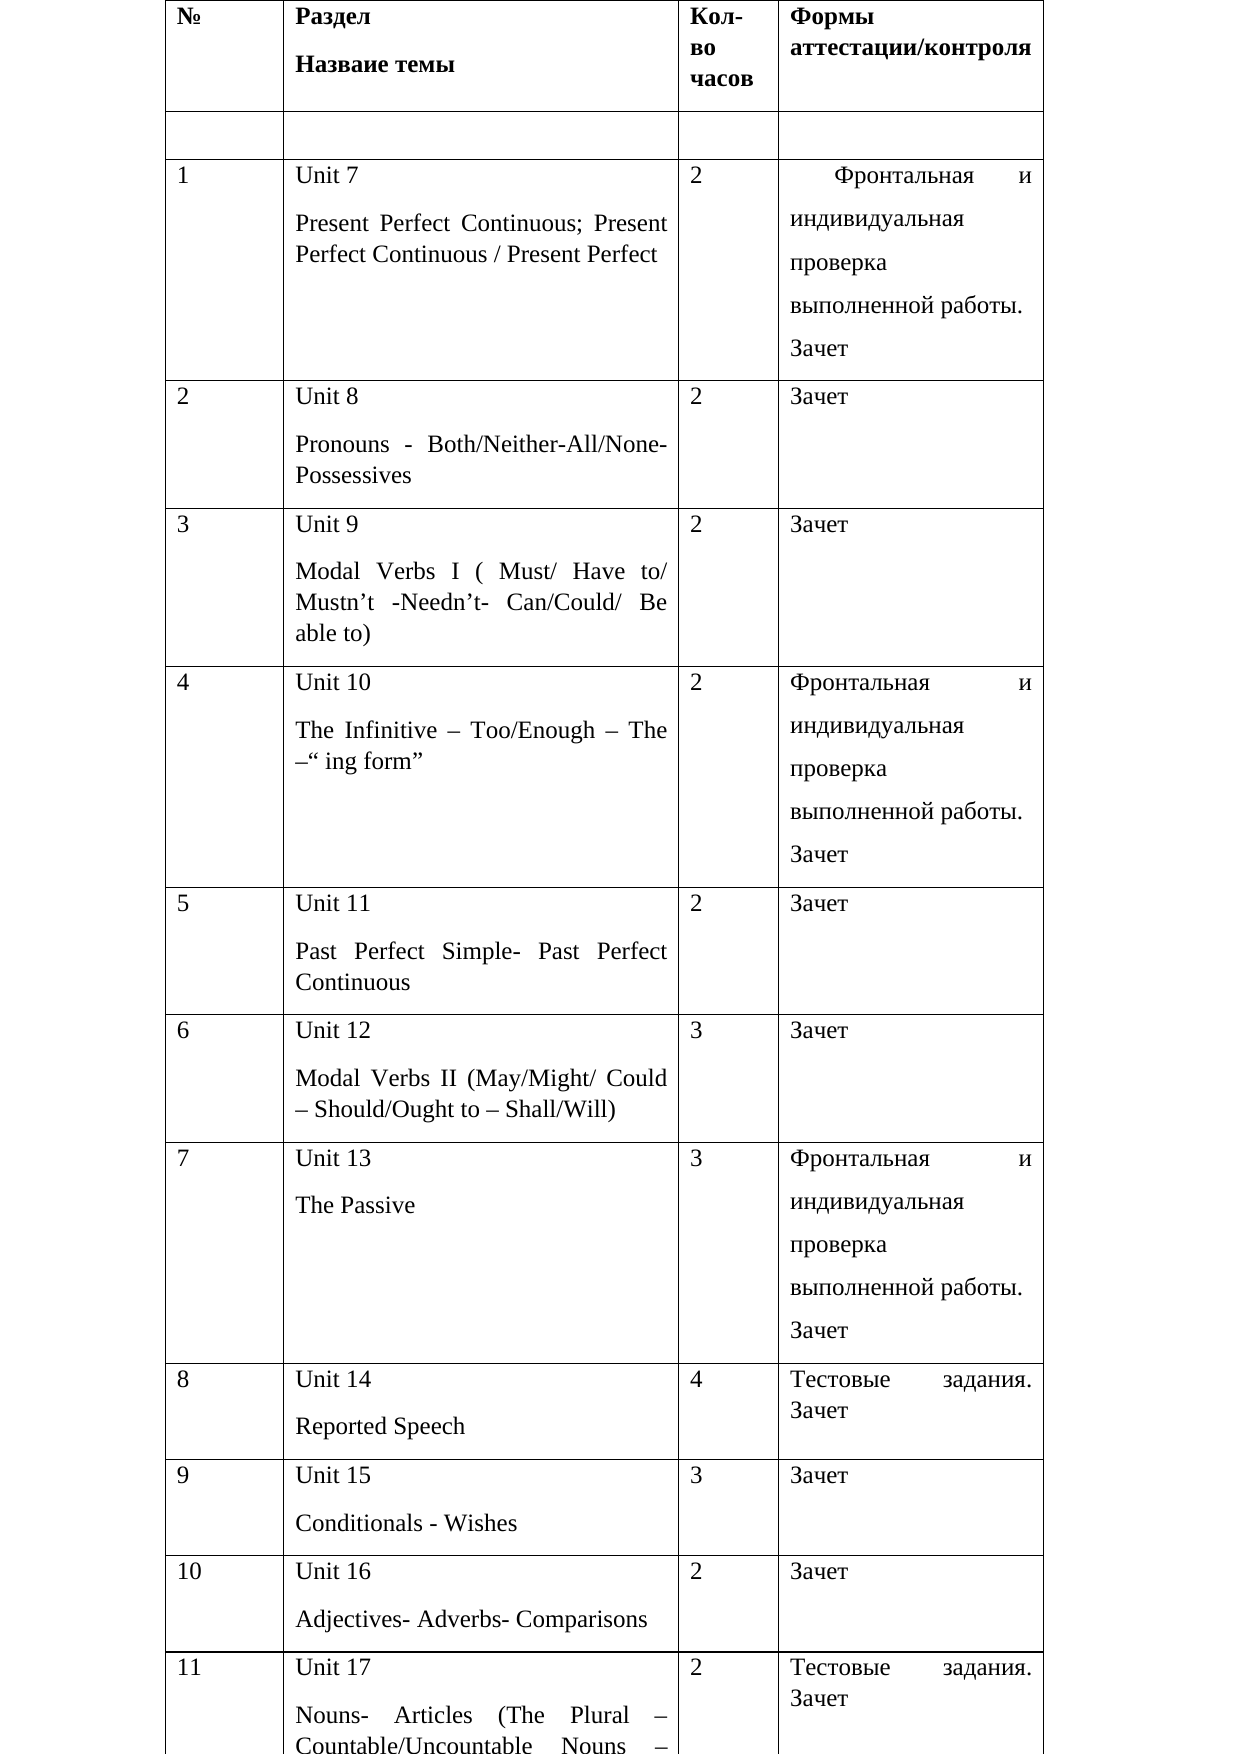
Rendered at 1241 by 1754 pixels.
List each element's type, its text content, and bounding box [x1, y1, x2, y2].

table_cell 3 [679, 1015, 778, 1142]
table_cell 1 [166, 160, 283, 380]
table_cell 9 [166, 1460, 283, 1555]
table_cell 4 [166, 667, 283, 887]
table_cell 2 [166, 381, 283, 508]
table_cell Unit 8 Pronouns - Both/Neither-All/None- Possessives [284, 381, 678, 508]
table_cell [166, 112, 283, 159]
table_cell Unit 14 Reported Speech [284, 1364, 678, 1459]
table_cell [779, 112, 1043, 159]
table_cell 2 [679, 1653, 778, 1754]
table_cell 3 [679, 1460, 778, 1555]
table_cell 10 [166, 1556, 283, 1651]
table_cell Unit 17 Nouns- Articles (The Plural – Countable/Uncountable Nouns – Definite/Indefinite Articles) [284, 1653, 678, 1754]
table_header Кол-во часов [679, 1, 778, 111]
table_cell Unit 12 Modal Verbs II (May/Might/ Could – Should/Ought to – Shall/Will) [284, 1015, 678, 1142]
table_cell Unit 10 The Infinitive – Too/Enough – The –“ ing form” [284, 667, 678, 887]
table_cell 3 [166, 509, 283, 666]
table_cell Unit 13 The Passive [284, 1143, 678, 1363]
table_cell 5 [166, 888, 283, 1014]
table_cell Зачет [779, 888, 1043, 1014]
table_cell [679, 112, 778, 159]
table_cell Unit 11 Past Perfect Simple- Past Perfect Continuous [284, 888, 678, 1014]
table_cell Зачет [779, 381, 1043, 508]
table_cell 4 [679, 1364, 778, 1459]
table_cell Тестовые задания. Зачет [779, 1364, 1043, 1459]
table_cell Зачет [779, 509, 1043, 666]
table_cell 2 [679, 888, 778, 1014]
table_cell Unit 15 Conditionals - Wishes [284, 1460, 678, 1555]
table_cell Unit 16 Adjectives- Adverbs- Comparisons [284, 1556, 678, 1651]
table_cell Зачет [779, 1015, 1043, 1142]
table_cell Фронтальная и индивидуальная проверка выполненной работы. Зачет [779, 160, 1043, 380]
table_header Формы аттестации/контроля [779, 1, 1043, 111]
table_cell 2 [679, 1556, 778, 1651]
table_cell Unit 7 Present Perfect Continuous; Present Perfect Continuous / Present Perfect [284, 160, 678, 380]
table_cell 8 [166, 1364, 283, 1459]
table_header № [166, 1, 283, 111]
table_cell 2 [679, 381, 778, 508]
table_cell Фронтальная и индивидуальная проверка выполненной работы. Зачет [779, 667, 1043, 887]
table_cell 2 [679, 667, 778, 887]
table_cell 3 [679, 1143, 778, 1363]
table_cell Зачет [779, 1460, 1043, 1555]
table_cell Unit 9 Modal Verbs I ( Must/ Have to/ Mustn’t -Needn’t- Can/Could/ Be able to) [284, 509, 678, 666]
table_cell 11 [166, 1653, 283, 1754]
table_cell Фронтальная и индивидуальная проверка выполненной работы. Зачет [779, 1143, 1043, 1363]
table_cell Зачет [779, 1556, 1043, 1651]
table_cell 2 [679, 509, 778, 666]
table_header Раздел Назваие темы [284, 1, 678, 111]
table_cell 6 [166, 1015, 283, 1142]
table_cell 2 [679, 160, 778, 380]
table_cell 7 [166, 1143, 283, 1363]
table_cell [284, 112, 678, 159]
table_cell Тестовые задания. Зачет [779, 1653, 1043, 1754]
